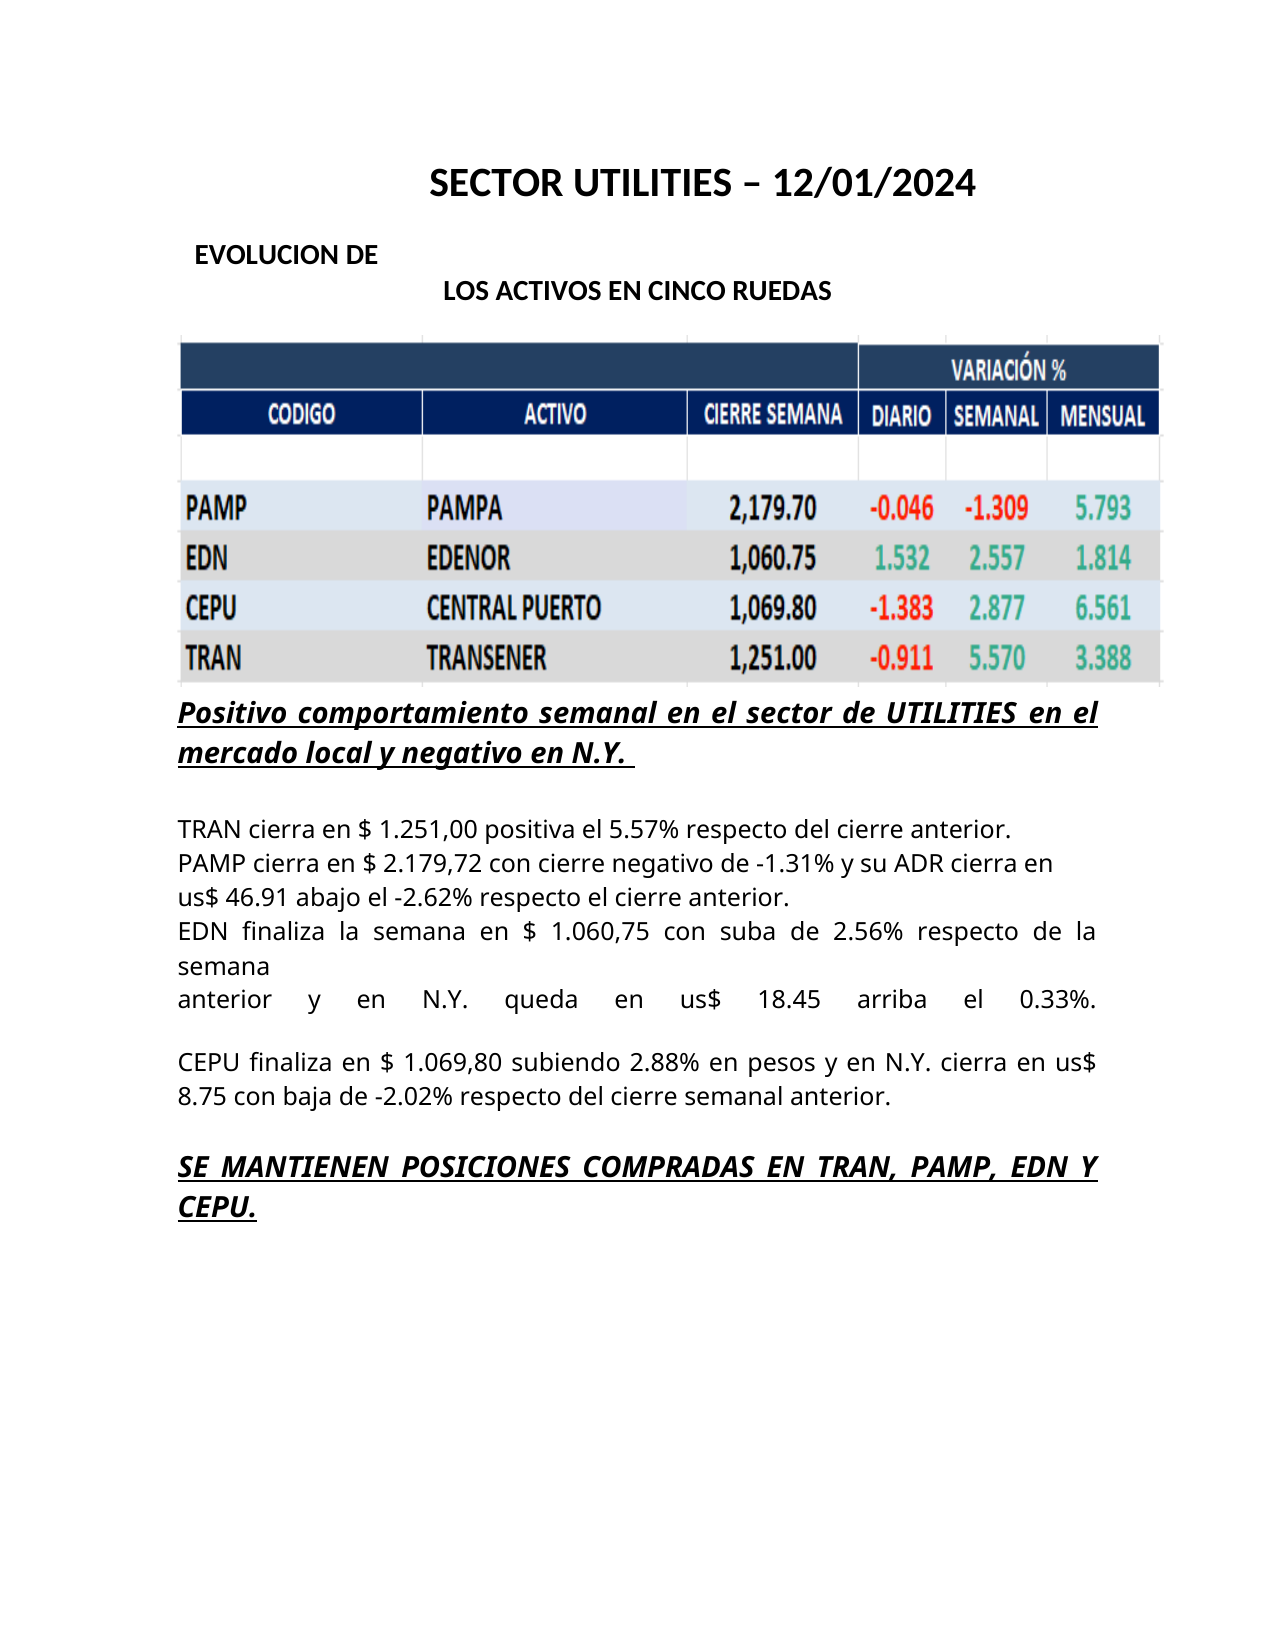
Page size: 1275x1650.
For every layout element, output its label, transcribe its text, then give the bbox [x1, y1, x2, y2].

text PAMP cierra en $ 2.179,72 con cierre negativo de -1.31% y su ADR cierra en us$ 46.91 abajo el -2.62% respecto el cierre anterior. [177, 846, 1098, 914]
text TRAN cierra en $ 1.251,00 positiva el 5.57% respecto del cierre anterior. [177, 812, 1098, 846]
text SE MANTIENEN POSICIONES COMPRADAS EN TRAN, PAMP, EDN Y CEPU. [177, 1181, 1098, 1226]
text CEPU finaliza en $ 1.069,80 subiendo 2.88% en pesos y en N.Y. cierra en us$ 8.75 con baja de -2.02% respecto del cierre semanal anterior. [177, 1044, 1098, 1112]
picture [177, 335, 1164, 687]
text EDN finaliza la semana en $ 1.060,75 con suba de 2.56% respecto de la semana [177, 914, 1098, 982]
text SE MANTIENEN POSICIONES COMPRADAS EN TRAN, PAMP, EDN Y CEPU. [177, 1146, 1098, 1180]
text anterior y en N.Y. queda en us$ 18.45 arriba el 0.33%. [177, 982, 1098, 1044]
text Positivo comportamiento semanal en el sector de UTILITIES en el mercado local y negativo en N.Y. [177, 693, 1098, 726]
text Positivo comportamiento semanal en el sector de UTILITIES en el mercado local y negativo en N.Y. [177, 728, 1098, 772]
text EVOLUCION DE LOS ACTIVOS EN CINCO RUEDAS [177, 236, 1098, 307]
